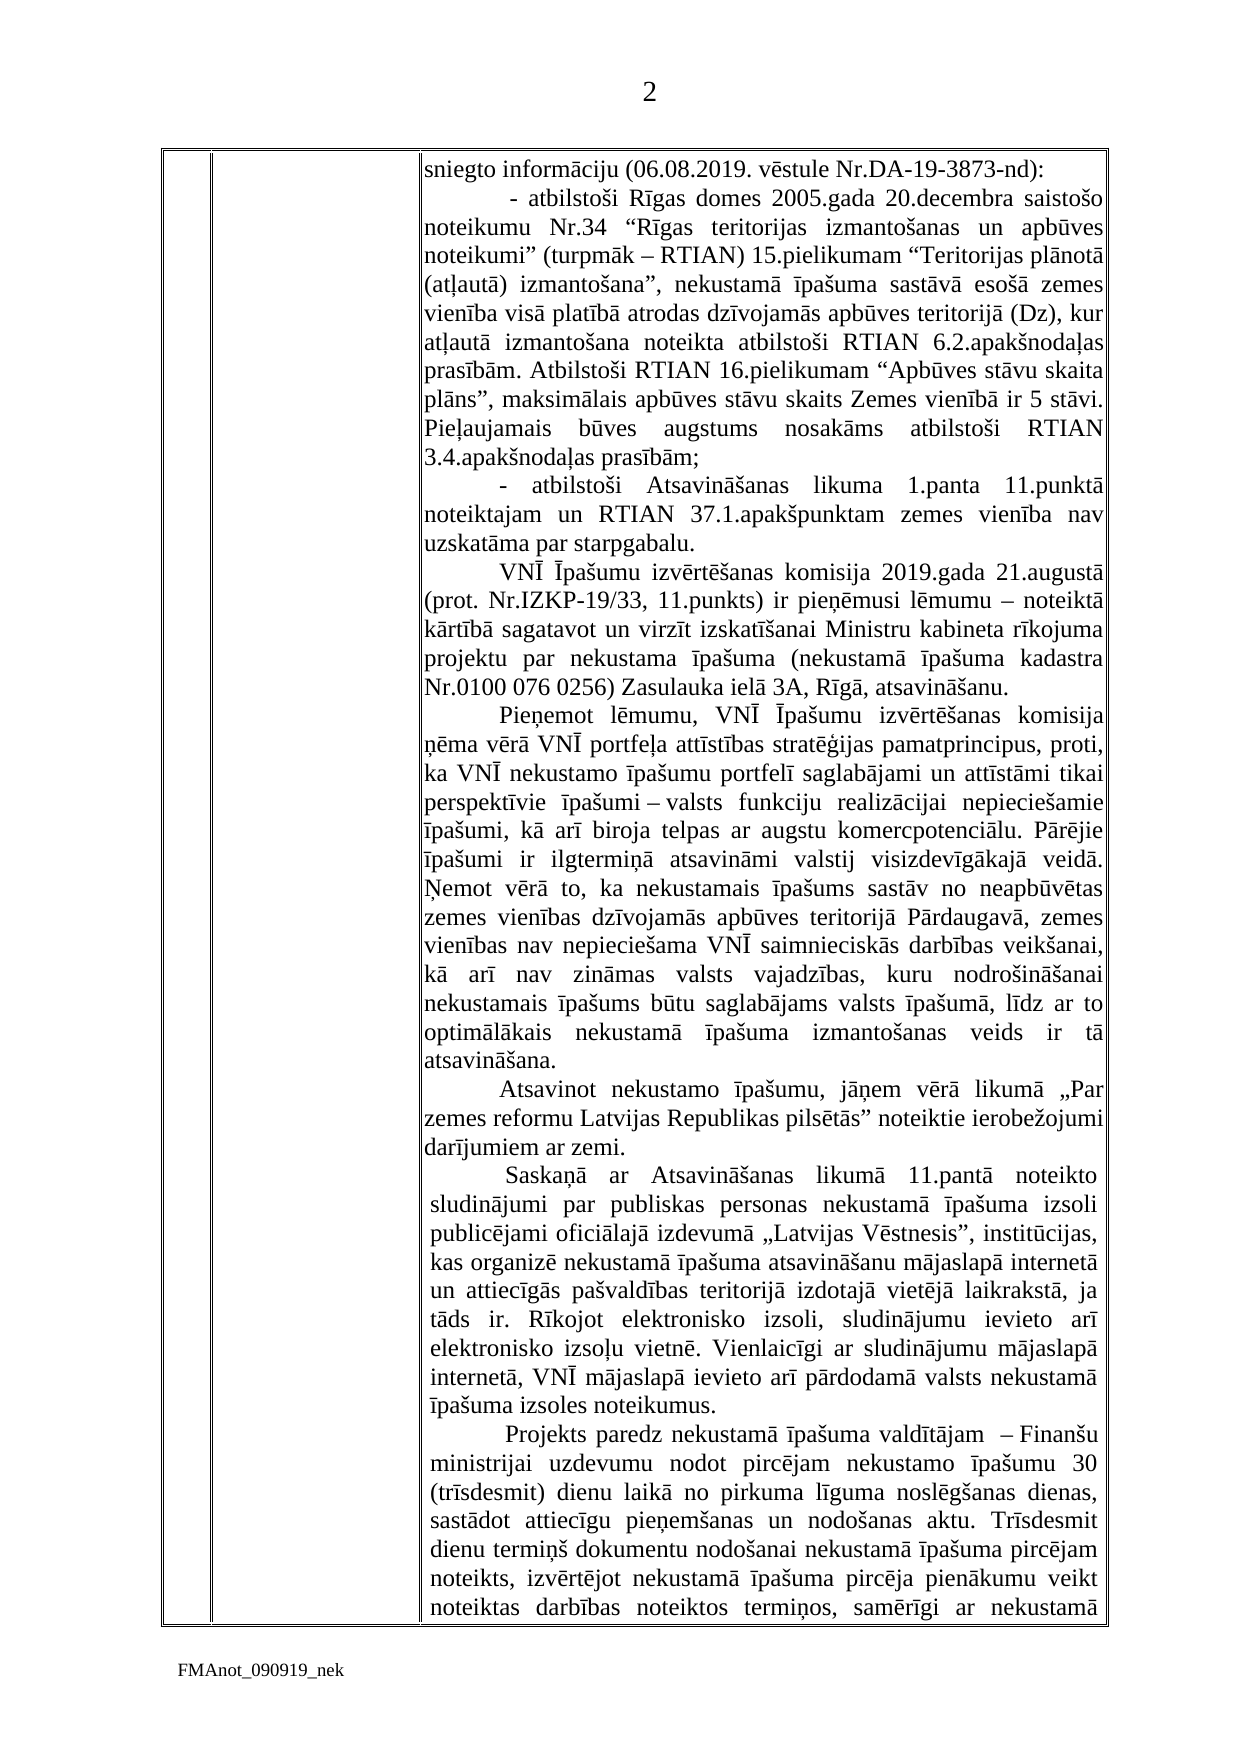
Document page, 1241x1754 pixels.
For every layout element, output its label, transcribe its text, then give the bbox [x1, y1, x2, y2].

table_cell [421, 151, 1106, 1623]
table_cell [212, 151, 421, 1623]
table_cell 2. [164, 151, 212, 1623]
